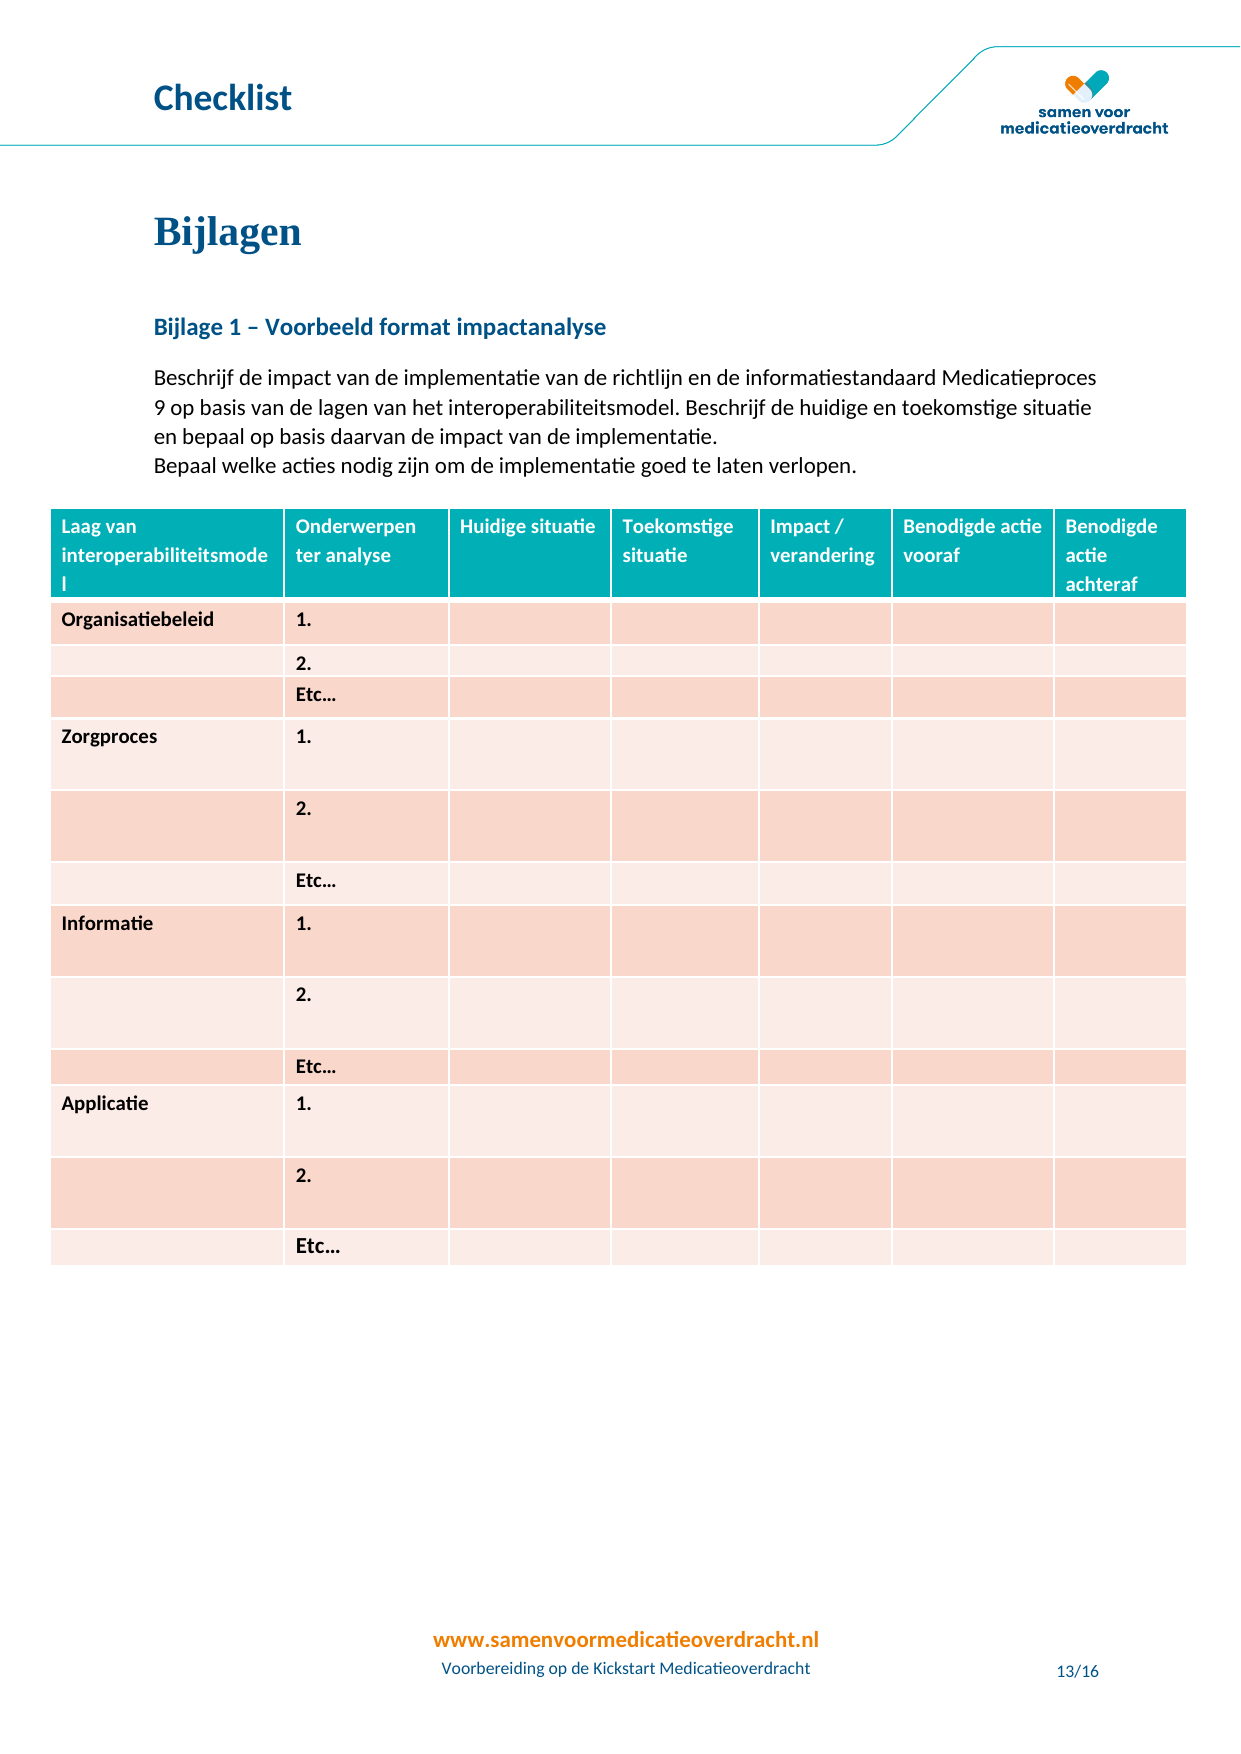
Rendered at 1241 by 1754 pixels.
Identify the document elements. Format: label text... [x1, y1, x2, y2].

table_cell [893, 863, 1053, 904]
text Bijlage 1 – Voorbeeld format impactanalyse [153, 311, 1098, 341]
table_cell Applicatie [51, 1086, 283, 1156]
table_cell [612, 1050, 758, 1084]
table_cell [450, 1158, 610, 1228]
table_cell 2. [285, 646, 448, 675]
table_header Benodigde actie achteraf [1055, 509, 1186, 597]
table_cell [893, 1050, 1053, 1084]
table_cell [760, 906, 891, 976]
table_cell [760, 791, 891, 861]
table_cell 2. [285, 1158, 448, 1228]
table_cell [612, 1230, 758, 1265]
table_cell Informatie [51, 906, 283, 976]
table_cell 1. [285, 1086, 448, 1156]
table_cell [893, 1158, 1053, 1228]
table_cell [612, 1086, 758, 1156]
table_cell [612, 677, 758, 717]
table_cell [893, 646, 1053, 675]
table_cell [612, 906, 758, 976]
table_cell [1055, 906, 1186, 976]
table_cell [1055, 646, 1186, 675]
table_cell [760, 646, 891, 675]
table_cell [893, 906, 1053, 976]
table_cell [760, 677, 891, 717]
table_cell [450, 1050, 610, 1084]
table_cell [1055, 720, 1186, 789]
table_cell [450, 677, 610, 717]
table_header Impact / verandering [760, 509, 891, 597]
table_cell 2. [285, 791, 448, 861]
table_cell Zorgproces [51, 720, 283, 789]
table_cell [450, 1086, 610, 1156]
table_cell [450, 791, 610, 861]
table_cell [1055, 791, 1186, 861]
table_cell [1055, 1158, 1186, 1228]
table_cell [450, 646, 610, 675]
table_cell [51, 978, 283, 1048]
table_cell [893, 603, 1053, 644]
table_cell [760, 1230, 891, 1265]
table_cell [612, 863, 758, 904]
table_cell [893, 720, 1053, 789]
text Beschrijf de impact van de implementatie van de richtlijn en de informatiestandaard Medicatieproces 9 op basis van de lagen van het interoperabiliteitsmodel. Beschrijf de huidige en toekomstige situatie en bepaal op basis daarvan de impact van de implementatie. [153, 362, 1098, 450]
table_cell [1055, 677, 1186, 717]
table_cell 2. [285, 978, 448, 1048]
table_cell 1. [285, 603, 448, 644]
table_cell [1055, 1230, 1186, 1265]
table_cell [760, 1086, 891, 1156]
table_cell [760, 1050, 891, 1084]
table_cell [760, 978, 891, 1048]
table_cell Etc… [285, 1050, 448, 1084]
table_cell [51, 677, 283, 717]
table_cell 1. [285, 906, 448, 976]
table_cell Organisatiebeleid [51, 603, 283, 644]
table_cell Etc… [285, 677, 448, 717]
table_cell [450, 978, 610, 1048]
table_cell Etc… [285, 863, 448, 904]
table_cell [893, 677, 1053, 717]
table_cell [51, 1050, 283, 1084]
table_cell [51, 1230, 283, 1265]
table_cell [760, 1158, 891, 1228]
table_cell [450, 906, 610, 976]
table_cell [51, 791, 283, 861]
table_cell [51, 646, 283, 675]
table_cell [1055, 978, 1186, 1048]
table_cell [1055, 603, 1186, 644]
table_header Onderwerpen ter analyse [285, 509, 448, 597]
table_cell [612, 720, 758, 789]
table_cell [612, 791, 758, 861]
table_header Huidige situatie [450, 509, 610, 597]
table_cell [760, 863, 891, 904]
table_cell [450, 720, 610, 789]
table_cell [1055, 863, 1186, 904]
table_cell [1055, 1086, 1186, 1156]
table_cell [612, 1158, 758, 1228]
table_cell [450, 863, 610, 904]
table_cell Etc… [285, 1230, 448, 1265]
table_cell [893, 1086, 1053, 1156]
table_cell [612, 603, 758, 644]
table_cell [893, 978, 1053, 1048]
table_header Toekomstige situatie [612, 509, 758, 597]
table_cell [450, 1230, 610, 1265]
table_cell [893, 791, 1053, 861]
table_cell [51, 1158, 283, 1228]
table_cell [893, 1230, 1053, 1265]
table_cell [51, 863, 283, 904]
table_cell [760, 720, 891, 789]
table_cell [450, 603, 610, 644]
picture [0, 0, 1241, 178]
table_cell [612, 978, 758, 1048]
table_header Laag van interoperabiliteitsmodel [51, 509, 283, 597]
table_cell [760, 603, 891, 644]
table_cell 1. [285, 720, 448, 789]
text Bijlagen [153, 207, 1098, 255]
table_cell [612, 646, 758, 675]
text Bepaal welke acties nodig zijn om de implementatie goed te laten verlopen. [153, 450, 1098, 479]
table_cell [1055, 1050, 1186, 1084]
table_header Benodigde actie vooraf [893, 509, 1053, 597]
